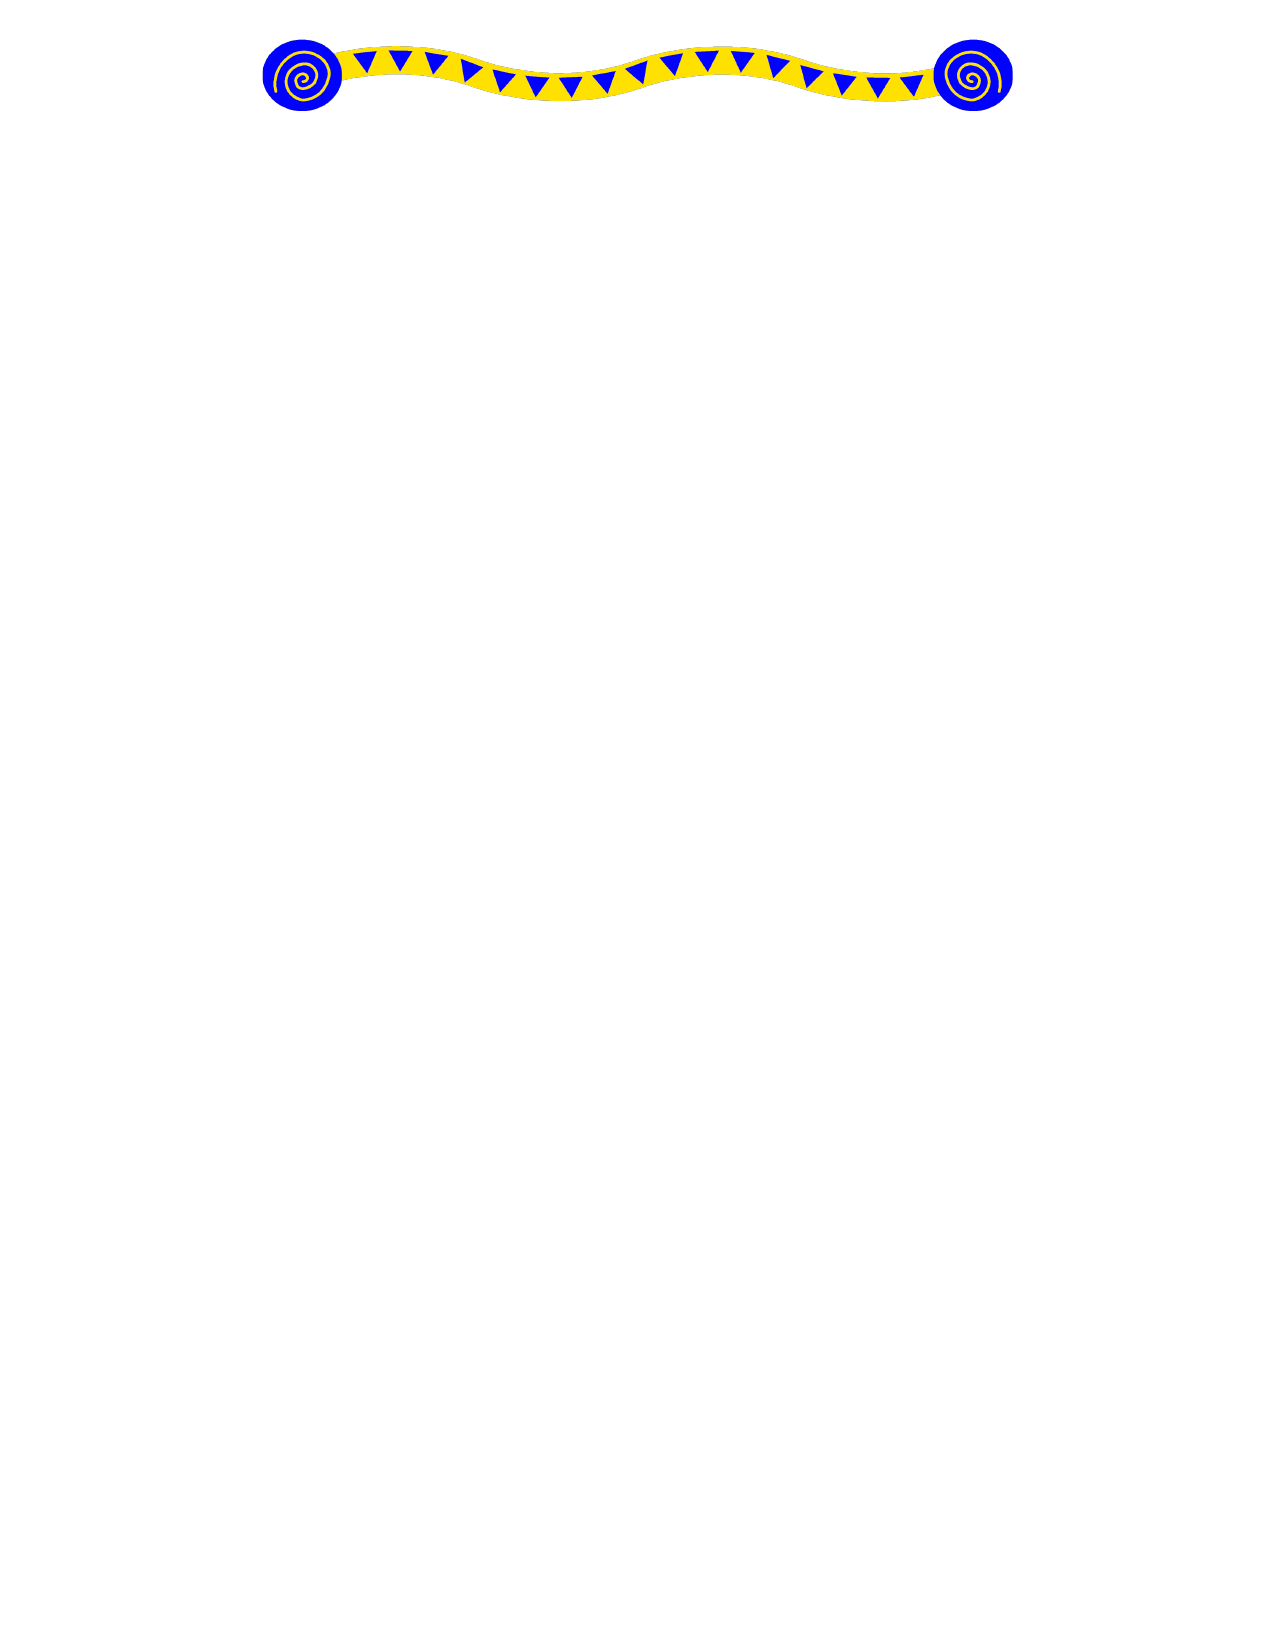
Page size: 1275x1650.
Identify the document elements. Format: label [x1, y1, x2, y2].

picture [262, 30, 1013, 118]
